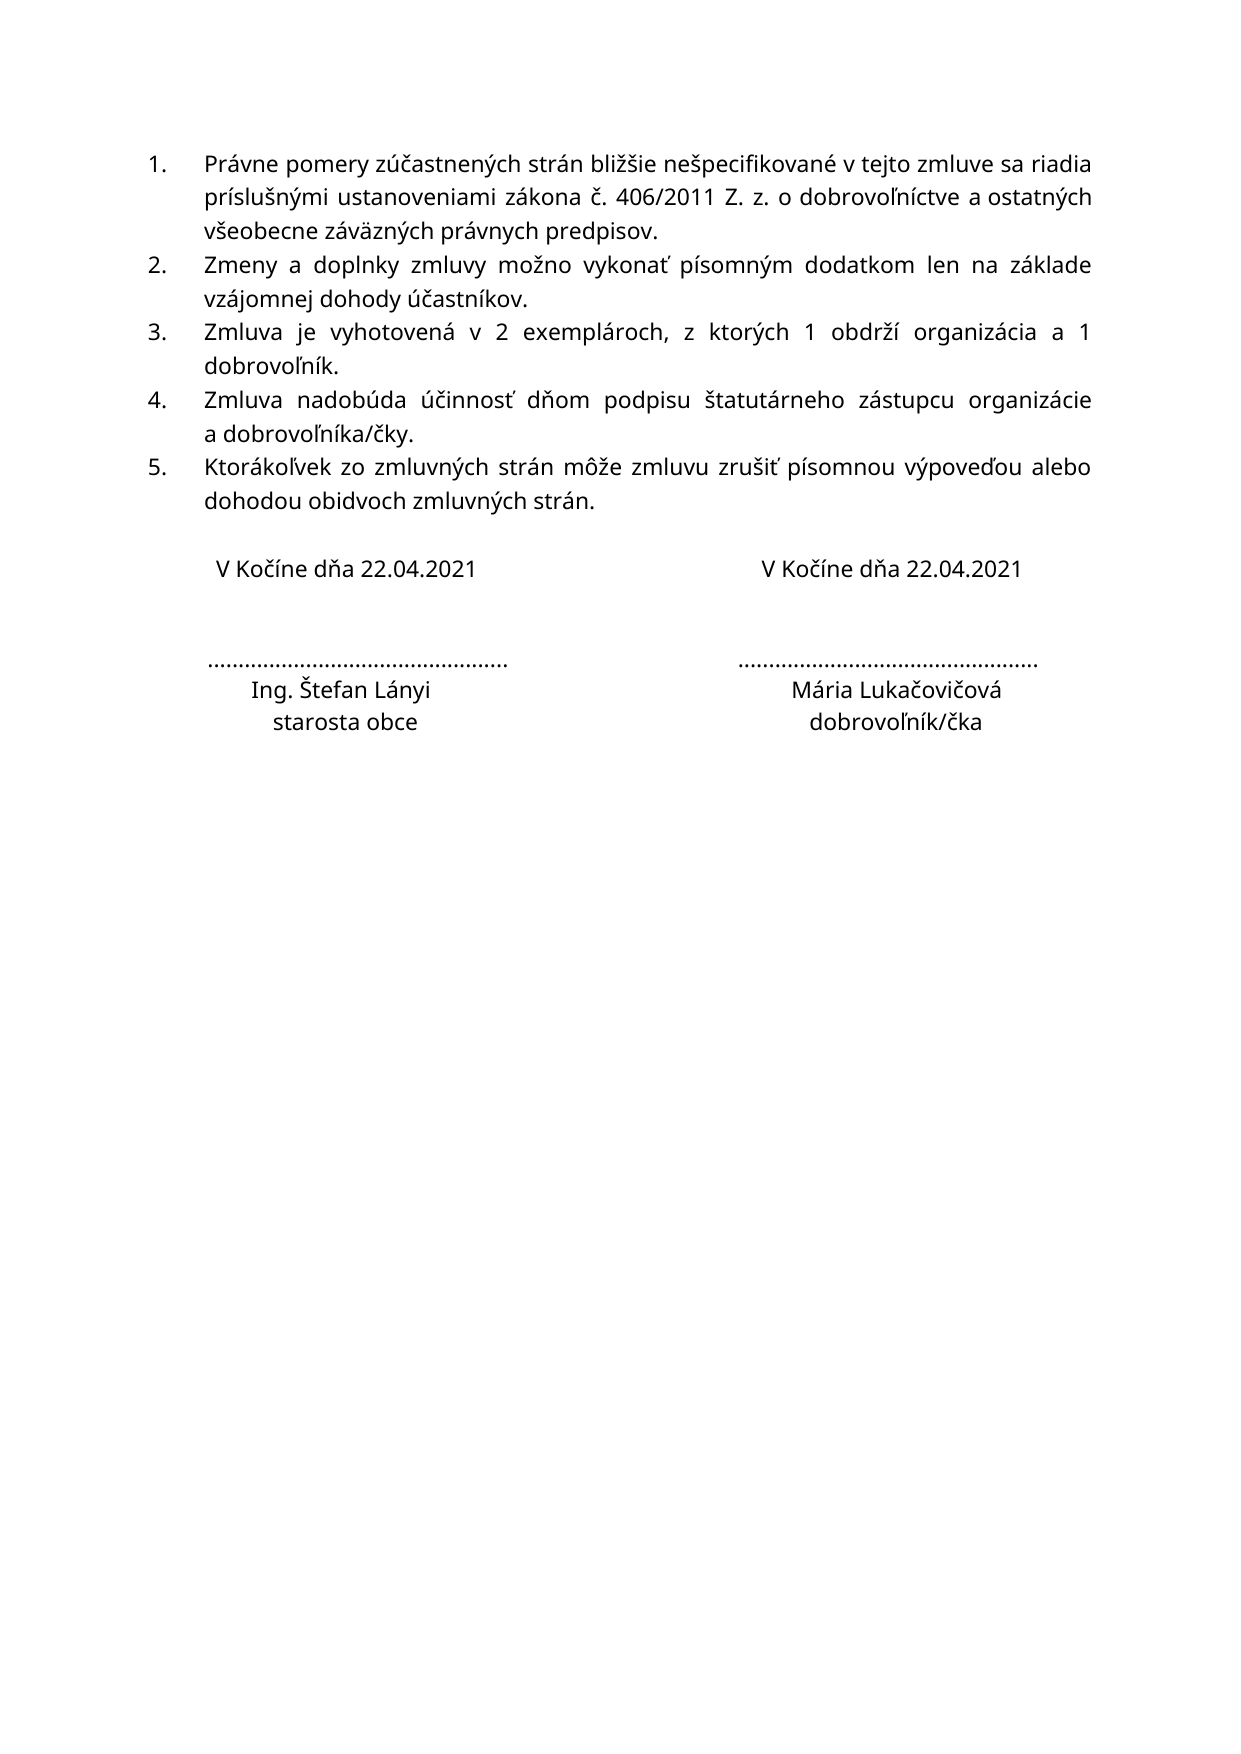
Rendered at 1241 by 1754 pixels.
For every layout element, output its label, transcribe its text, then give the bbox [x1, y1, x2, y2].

text ................................................. ................................................. [148, 643, 1093, 674]
text V Kočíne dňa 22.04.2021 V Kočíne dňa 22.04.2021 [148, 553, 1093, 584]
list Zmluva nadobúda účinnosť dňom podpisu štatutárneho zástupcu organizácie a dobrovoľníka/čky. [148, 384, 1093, 449]
text starosta obce dobrovoľník/čka [148, 706, 1093, 737]
text Ing. Štefan Lányi Mária Lukačovičová [148, 674, 1093, 706]
list Ktorákoľvek zo zmluvných strán môže zmluvu zrušiť písomnou výpoveďou alebo dohodou obidvoch zmluvných strán. [148, 451, 1093, 516]
list Právne pomery zúčastnených strán bližšie nešpecifikované v tejto zmluve sa riadia príslušnými ustanoveniami zákona č. 406/2011 Z. z. o dobrovoľníctve a ostatných všeobecne záväzných právnych predpisov. [148, 148, 1093, 246]
list Zmluva je vyhotovená v 2 exemplároch, z ktorých 1 obdrží organizácia a 1 dobrovoľník. [148, 316, 1093, 381]
list Zmeny a doplnky zmluvy možno vykonať písomným dodatkom len na základe vzájomnej dohody účastníkov. [148, 249, 1093, 314]
